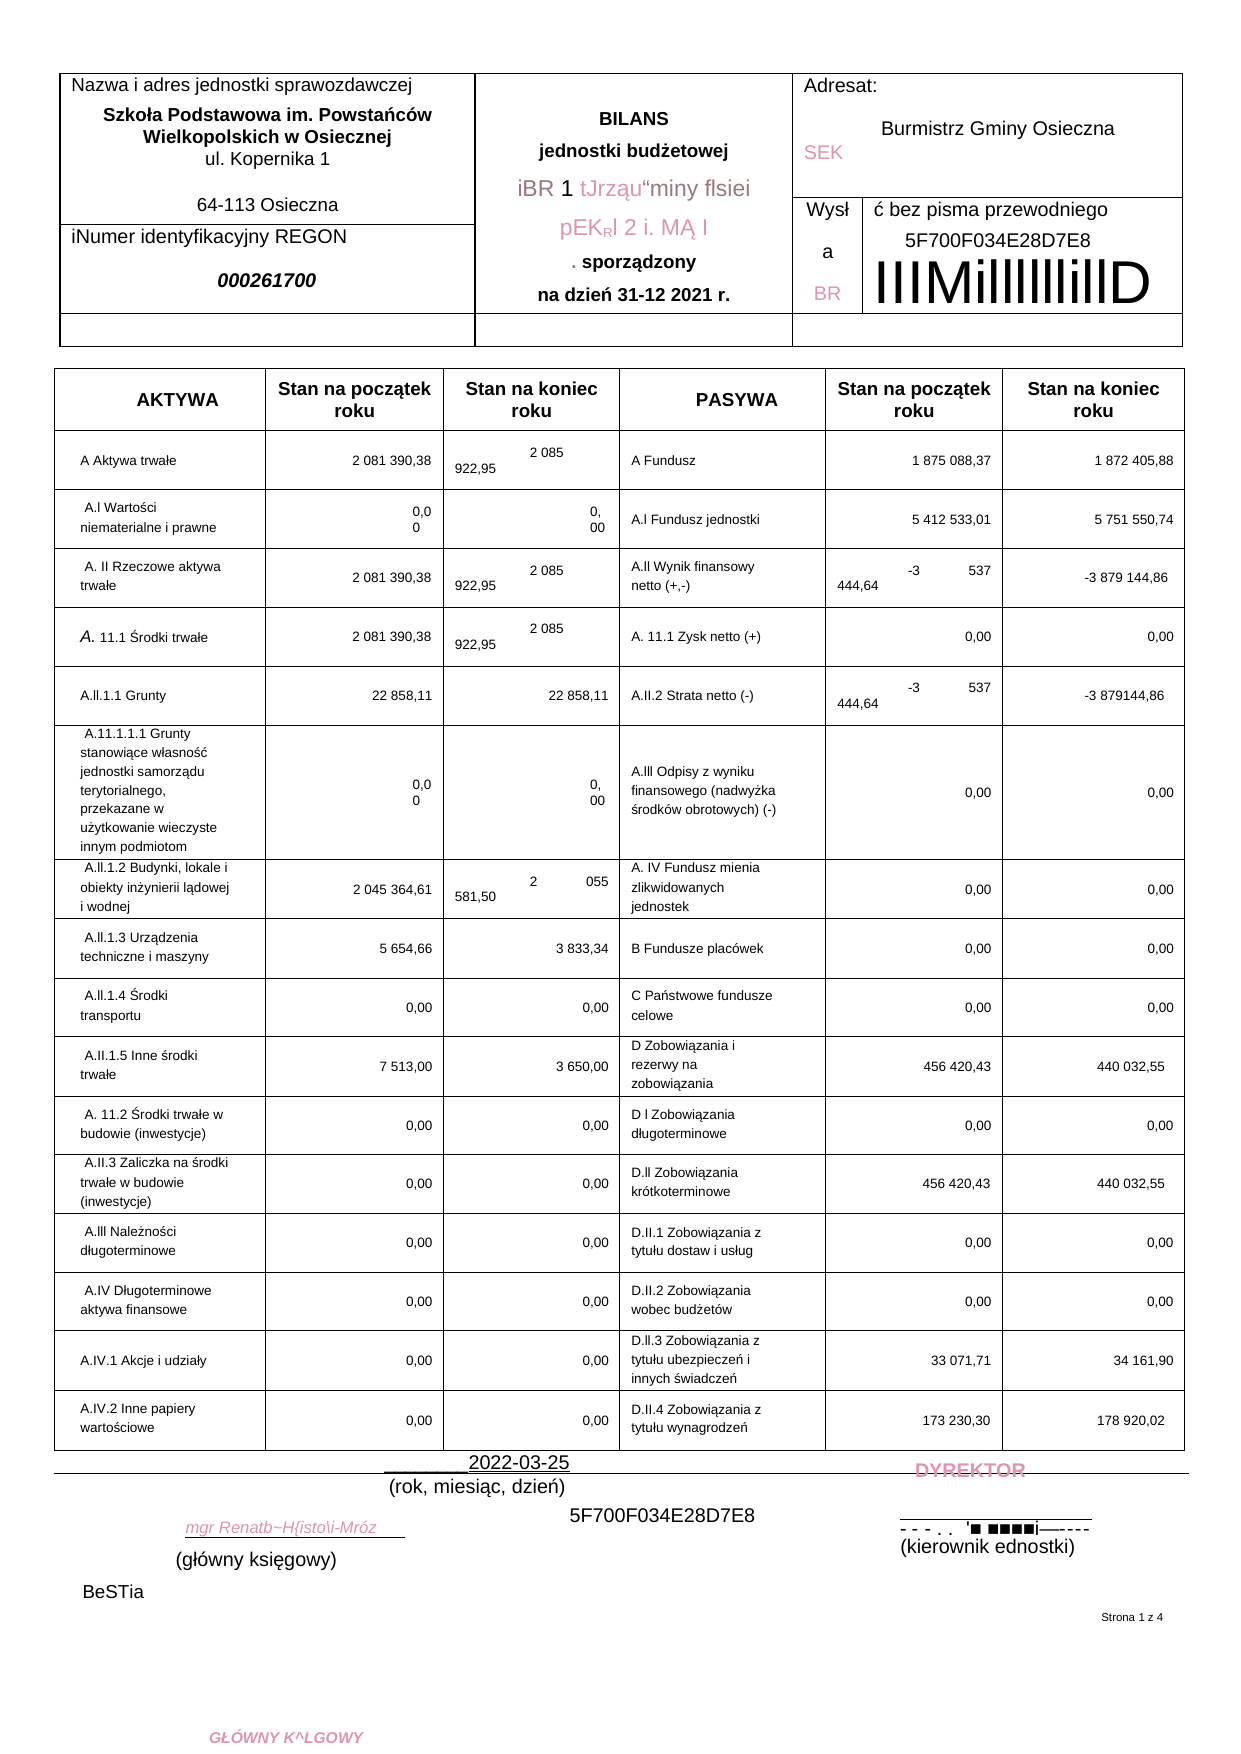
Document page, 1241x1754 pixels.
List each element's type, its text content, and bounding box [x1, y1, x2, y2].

table_cell 2 045 364,61 [266, 860, 443, 918]
table_cell 0,00 [444, 1155, 619, 1213]
table_cell A. 11.1 Zysk netto (+) [620, 608, 825, 666]
table_cell 0,00 [826, 1097, 1002, 1154]
table_cell 2 085 922,95 [444, 431, 619, 489]
table_cell ć bez pisma przewodniego 5F700F034E28D7E8 IIIMillllllillD [863, 198, 1182, 313]
table_cell A.ll.1.2 Budynki, lokale i obiekty inżynierii lądowej i wodnej [55, 860, 265, 918]
table_cell 0,00 [444, 979, 619, 1036]
table_cell iNumer identyfikacyjny REGON 000261700 [61, 225, 474, 313]
text 5F700F034E28D7E8 [54, 1503, 1189, 1526]
table_cell A. II Rzeczowe aktywa trwałe [55, 549, 265, 607]
table_cell A.l Wartości niematerialne i prawne [55, 490, 265, 548]
table_header Stan na początek roku [266, 369, 443, 430]
table_cell 7 513,00 [266, 1037, 443, 1096]
table_cell 2 081 390,38 [266, 608, 443, 666]
table_cell 2 085 922,95 [444, 549, 619, 607]
text 2022-03-25 [54, 1451, 1189, 1473]
table_cell 0,00 [1003, 979, 1184, 1036]
table_cell 0,00 [444, 1331, 619, 1390]
table_cell 5 412 533,01 [826, 490, 1002, 548]
table_cell 0,00 [826, 860, 1002, 918]
table_cell D Zobowiązania i rezerwy na zobowiązania [620, 1037, 825, 1096]
table_cell 1 875 088,37 [826, 431, 1002, 489]
table_cell [793, 314, 1182, 346]
table_cell 5 654,66 [266, 919, 443, 978]
table_header Stan na koniec roku [1003, 369, 1184, 430]
table_cell -3 879144,86 [1003, 667, 1184, 725]
table_cell 0,00 [444, 726, 619, 859]
table_cell 0,00 [826, 726, 1002, 859]
table_cell 0,00 [826, 1214, 1002, 1272]
table_cell D.II.4 Zobowiązania z tytułu wynagrodzeń [620, 1391, 825, 1450]
table_cell 3 833,34 [444, 919, 619, 978]
table_cell A. 11.1 Środki trwałe [55, 608, 265, 666]
table_cell A.IV.2 Inne papiery wartościowe [55, 1391, 265, 1450]
table_cell A.ll.1.1 Grunty [55, 667, 265, 725]
table_cell 5 751 550,74 [1003, 490, 1184, 548]
table_cell A. 11.2 Środki trwałe w budowie (inwestycje) [55, 1097, 265, 1154]
table_cell A.II.1.5 Inne środki trwałe [55, 1037, 265, 1096]
table_cell 0,00 [266, 726, 443, 859]
table_cell 0,00 [266, 1214, 443, 1272]
table_cell 2 055 581,50 [444, 860, 619, 918]
table_cell 440 032,55 [1003, 1037, 1184, 1096]
table_cell A Fundusz [620, 431, 825, 489]
table_cell D.ll.3 Zobowiązania z tytułu ubezpieczeń i innych świadczeń [620, 1331, 825, 1390]
table_cell 0,00 [266, 979, 443, 1036]
table_cell 0,00 [1003, 1273, 1184, 1330]
table_cell B Fundusze placówek [620, 919, 825, 978]
table_cell -3 537 444,64 [826, 667, 1002, 725]
table_cell 173 230,30 [826, 1391, 1002, 1450]
table_cell 456 420,43 [826, 1155, 1002, 1213]
table_cell 0,00 [826, 1273, 1002, 1330]
table_cell 0,00 [1003, 860, 1184, 918]
table_cell 0,00 [444, 1391, 619, 1450]
table_cell A.11.1.1.1 Grunty stanowiące własność jednostki samorządu terytorialnego, przekazane w użytkowanie wieczyste innym podmiotom [55, 726, 265, 859]
table_cell -3 879 144,86 [1003, 549, 1184, 607]
table_cell [476, 314, 600, 346]
table_header Stan na początek roku [826, 369, 1002, 430]
table_cell A. IV Fundusz mienia zlikwidowanych jednostek [620, 860, 825, 918]
table_cell 22 858,11 [444, 667, 619, 725]
table_cell 0,00 [826, 979, 1002, 1036]
table_cell 0,00 [266, 1155, 443, 1213]
table_cell A.ll Wynik finansowy netto (+,-) [620, 549, 825, 607]
table_cell 3 650,00 [444, 1037, 619, 1096]
table_cell Wysła BR ■ [793, 198, 862, 313]
table_cell A.l Fundusz jednostki [620, 490, 825, 548]
table_cell 0,00 [826, 608, 1002, 666]
table_header AKTYWA [55, 369, 265, 430]
table_cell 0,00 [444, 1214, 619, 1272]
table_cell 0,00 [1003, 1214, 1184, 1272]
table_cell A.ll.1.4 Środki transportu [55, 979, 265, 1036]
table_cell 456 420,43 [826, 1037, 1002, 1096]
table_cell 0,00 [826, 919, 1002, 978]
table_cell A.II.3 Zaliczka na środki trwałe w budowie (inwestycje) [55, 1155, 265, 1213]
table_cell 0,00 [444, 1097, 619, 1154]
table_cell 1 872 405,88 [1003, 431, 1184, 489]
table_cell 178 920,02 [1003, 1391, 1184, 1450]
table_cell 0,00 [1003, 726, 1184, 859]
table_cell C Państwowe fundusze celowe [620, 979, 825, 1036]
table_cell 440 032,55 [1003, 1155, 1184, 1213]
table_header Adresat: Burmistrz Gminy Osieczna SEK [793, 74, 1182, 197]
table_cell D.ll Zobowiązania krótkoterminowe [620, 1155, 825, 1213]
table_cell 0,00 [1003, 1097, 1184, 1154]
table_cell 0,00 [266, 490, 443, 548]
table_cell 34 161,90 [1003, 1331, 1184, 1390]
table_cell D.II.1 Zobowiązania z tytułu dostaw i usług [620, 1214, 825, 1272]
text (rok, miesiąc, dzień) [54, 1474, 1189, 1497]
table_cell [61, 314, 474, 346]
table_cell 2 081 390,38 [266, 549, 443, 607]
table_cell 2 081 390,38 [266, 431, 443, 489]
table_cell A.lll Odpisy z wyniku finansowego (nadwyżka środków obrotowych) (-) [620, 726, 825, 859]
table_cell A.IV Długoterminowe aktywa finansowe [55, 1273, 265, 1330]
table_cell 0,00 [1003, 608, 1184, 666]
table_cell 0,00 [266, 1273, 443, 1330]
table_cell 0,00 [1003, 919, 1184, 978]
table_cell A.ll.1.3 Urządzenia techniczne i maszyny [55, 919, 265, 978]
table_cell D.II.2 Zobowiązania wobec budżetów [620, 1273, 825, 1330]
table_cell A.II.2 Strata netto (-) [620, 667, 825, 725]
table_header Nazwa i adres jednostki sprawozdawczej Szkoła Podstawowa im. Powstańców Wielkopolskich w Osiecznej ul. Kopernika 1 64-113 Osieczna [61, 74, 474, 224]
table_cell 0,00 [266, 1331, 443, 1390]
table_header PASYWA [620, 369, 825, 430]
table_cell 0,00 [444, 1273, 619, 1330]
table_cell A.lll Należności długoterminowe [55, 1214, 265, 1272]
table_cell D l Zobowiązania długoterminowe [620, 1097, 825, 1154]
table_cell 2 085 922,95 [444, 608, 619, 666]
table_header BILANS jednostki budżetowej iBR 1 tJrząu“miny flsiei pEKRl 2 i. MĄ I . sporządzony na dzień 31-12 2021 r. [476, 74, 792, 313]
table_cell [600, 314, 792, 346]
table_cell 22 858,11 [266, 667, 443, 725]
table_cell 0,00 [266, 1097, 443, 1154]
table_cell 0,00 [444, 490, 619, 548]
table_cell 0,00 [266, 1391, 443, 1450]
table_cell -3 537 444,64 [826, 549, 1002, 607]
table_cell 33 071,71 [826, 1331, 1002, 1390]
table_cell A Aktywa trwałe [55, 431, 265, 489]
table_header Stan na koniec roku [444, 369, 619, 430]
table_cell A.IV.1 Akcje i udziały [55, 1331, 265, 1390]
text GŁÓWNY K^LGOWY [209, 1729, 386, 1747]
